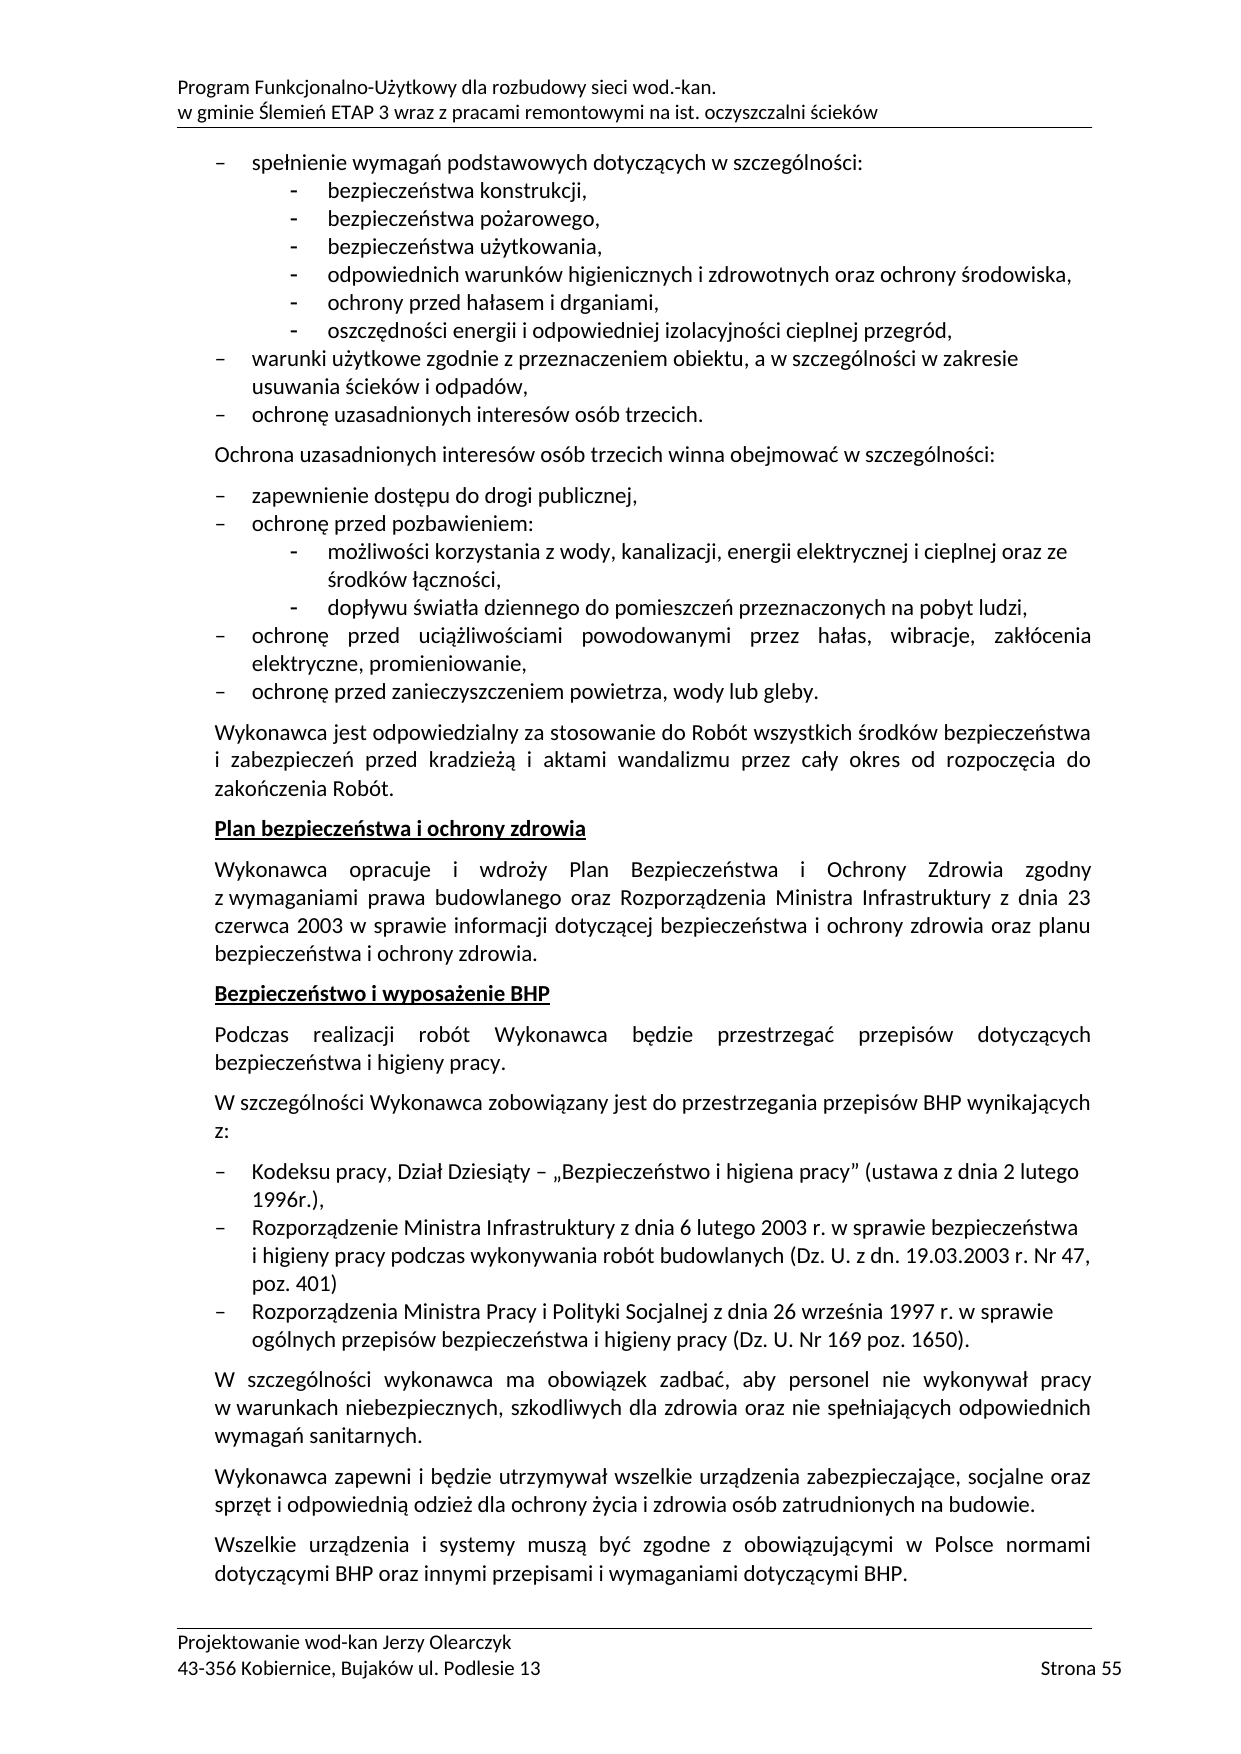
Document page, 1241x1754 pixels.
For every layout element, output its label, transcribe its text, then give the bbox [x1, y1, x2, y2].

text Plan bezpieczeństwa i ochrony zdrowia [214, 814, 1092, 842]
list dopływu światła dziennego do pomieszczeń przeznaczonych na pobyt ludzi, [290, 593, 1092, 621]
text zapewnienie dostępu do drogi publicznej, [214, 481, 1092, 509]
text ochronę przed pozbawieniem: [214, 509, 1092, 537]
text Wykonawca jest odpowiedzialny za stosowanie do Robót wszystkich środków bezpieczeństwa i zabezpieczeń przed kradzieżą i aktami wandalizmu przez cały okres od rozpoczęcia do zakończenia Robót. [214, 718, 1092, 802]
list odpowiednich warunków higienicznych i zdrowotnych oraz ochrony środowiska, [290, 260, 1092, 288]
text Wykonawca opracuje i wdroży Plan Bezpieczeństwa i Ochrony Zdrowia zgodny z wymaganiami prawa budowlanego oraz Rozporządzenia Ministra Infrastruktury z dnia 23 czerwca 2003 w sprawie informacji dotyczącej bezpieczeństwa i ochrony zdrowia oraz planu bezpieczeństwa i ochrony zdrowia. [214, 855, 1092, 967]
text W szczególności Wykonawca zobowiązany jest do przestrzegania przepisów BHP wynikających z: [214, 1088, 1092, 1144]
text ochronę uzasadnionych interesów osób trzecich. [214, 400, 1092, 428]
list bezpieczeństwa pożarowego, [290, 204, 1092, 232]
text Wykonawca zapewni i będzie utrzymywał wszelkie urządzenia zabezpieczające, socjalne oraz sprzęt i odpowiednią odzież dla ochrony życia i zdrowia osób zatrudnionych na budowie. [214, 1462, 1092, 1518]
list możliwości korzystania z wody, kanalizacji, energii elektrycznej i cieplnej oraz ze środków łączności, [290, 537, 1092, 593]
list oszczędności energii i odpowiedniej izolacyjności cieplnej przegród, [290, 316, 1092, 344]
text Bezpieczeństwo i wyposażenie BHP [214, 979, 1092, 1007]
text warunki użytkowe zgodnie z przeznaczeniem obiektu, a w szczególności w zakresie usuwania ścieków i odpadów, [214, 344, 1092, 400]
text Rozporządzenia Ministra Pracy i Polityki Socjalnej z dnia 26 września 1997 r. w sprawie ogólnych przepisów bezpieczeństwa i higieny pracy (Dz. U. Nr 169 poz. 1650). [214, 1297, 1092, 1353]
text spełnienie wymagań podstawowych dotyczących w szczególności: [214, 148, 1092, 176]
text Ochrona uzasadnionych interesów osób trzecich winna obejmować w szczególności: [214, 440, 1092, 468]
list bezpieczeństwa konstrukcji, [290, 176, 1092, 204]
list bezpieczeństwa użytkowania, [290, 232, 1092, 260]
text Rozporządzenie Ministra Infrastruktury z dnia 6 lutego 2003 r. w sprawie bezpieczeństwa i higieny pracy podczas wykonywania robót budowlanych (Dz. U. z dn. 19.03.2003 r. Nr 47, poz. 401) [214, 1213, 1092, 1297]
text ochronę przed uciążliwościami powodowanymi przez hałas, wibracje, zakłócenia elektryczne, promieniowanie, [214, 621, 1092, 677]
text Wszelkie urządzenia i systemy muszą być zgodne z obowiązującymi w Polsce normami dotyczącymi BHP oraz innymi przepisami i wymaganiami dotyczącymi BHP. [214, 1531, 1092, 1587]
list ochrony przed hałasem i drganiami, [290, 288, 1092, 316]
text ochronę przed zanieczyszczeniem powietrza, wody lub gleby. [214, 677, 1092, 705]
text Kodeksu pracy, Dział Dziesiąty – „Bezpieczeństwo i higiena pracy” (ustawa z dnia 2 lutego 1996r.), [214, 1157, 1092, 1213]
text Podczas realizacji robót Wykonawca będzie przestrzegać przepisów dotyczących bezpieczeństwa i higieny pracy. [214, 1020, 1092, 1076]
text W szczególności wykonawca ma obowiązek zadbać, aby personel nie wykonywał pracy w warunkach niebezpiecznych, szkodliwych dla zdrowia oraz nie spełniających odpowiednich wymagań sanitarnych. [214, 1366, 1092, 1449]
